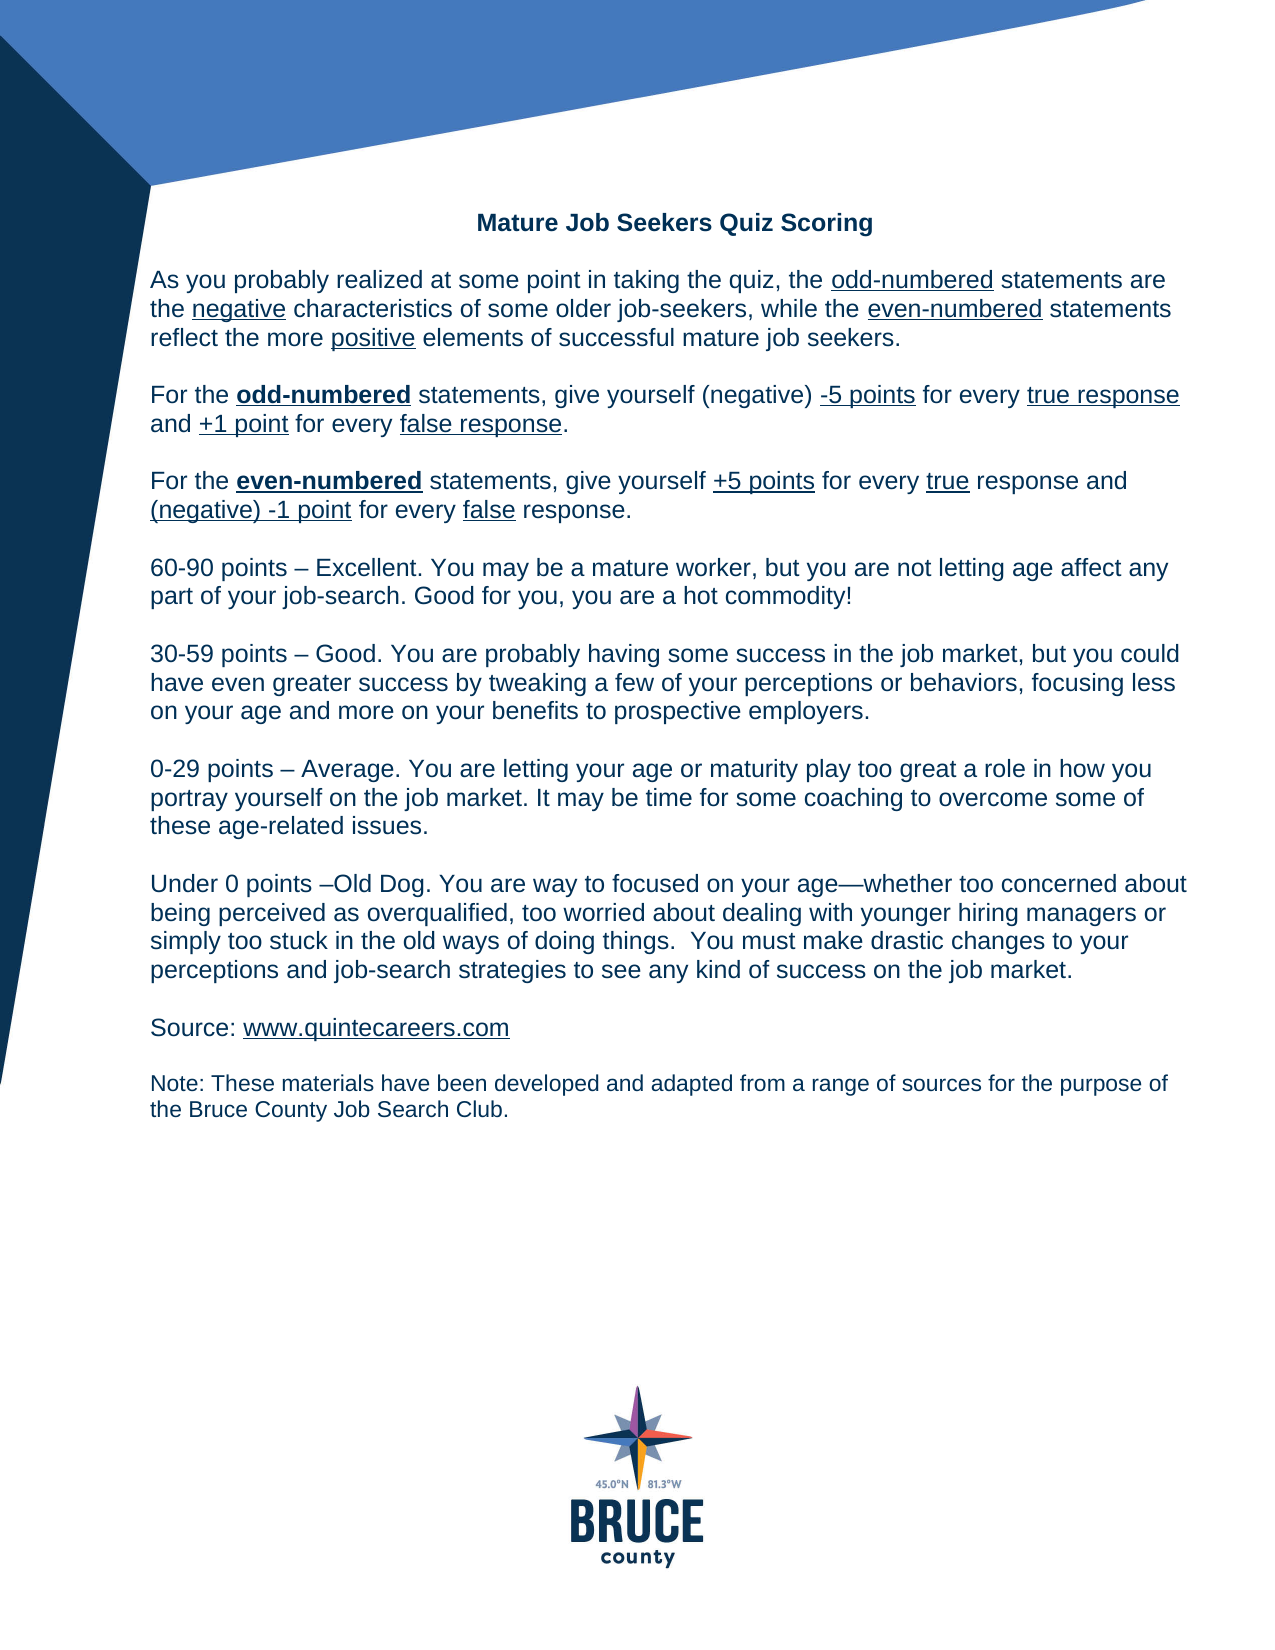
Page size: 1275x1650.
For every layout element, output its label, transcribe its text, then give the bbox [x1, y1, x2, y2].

text For the odd-numbered statements, give yourself (negative) -5 points for every true response and +1 point for every false response. [150, 380, 1200, 437]
text Note: These materials have been developed and adapted from a range of sources for the purpose of the Bruce County Job Search Club. [150, 1070, 1200, 1123]
text Source: www.quintecareers.com [150, 1012, 1200, 1041]
text As you probably realized at some point in taking the quiz, the odd-numbered statements are the negative characteristics of some older job-seekers, while the even-numbered statements reflect the more positive elements of successful mature job seekers. [150, 265, 1200, 351]
text For the even-numbered statements, give yourself +5 points for every true response and (negative) -1 point for every false response. [150, 466, 1200, 524]
text 60-90 points – Excellent. You may be a mature worker, but you are not letting age affect any part of your job-search. Good for you, you are a hot commodity! [150, 552, 1200, 610]
text Mature Job Seekers Quiz Scoring [75, 207, 1200, 236]
text 30-59 points – Good. You are probably having some success in the job market, but you could have even greater success by tweaking a few of your perceptions or behaviors, focusing less on your age and more on your benefits to prospective employers. [150, 639, 1200, 725]
text 0-29 points – Average. You are letting your age or maturity play too great a role in how you portray yourself on the job market. It may be time for some coaching to overcome some of these age-related issues. [150, 754, 1200, 840]
text Under 0 points –Old Dog. You are way to focused on your age—whether too concerned about being perceived as overqualified, too worried about dealing with younger hiring managers or simply too stuck in the old ways of doing things. You must make drastic changes to your perceptions and job-search strategies to see any kind of success on the job market. [150, 869, 1200, 984]
picture [0, 0, 1275, 1650]
